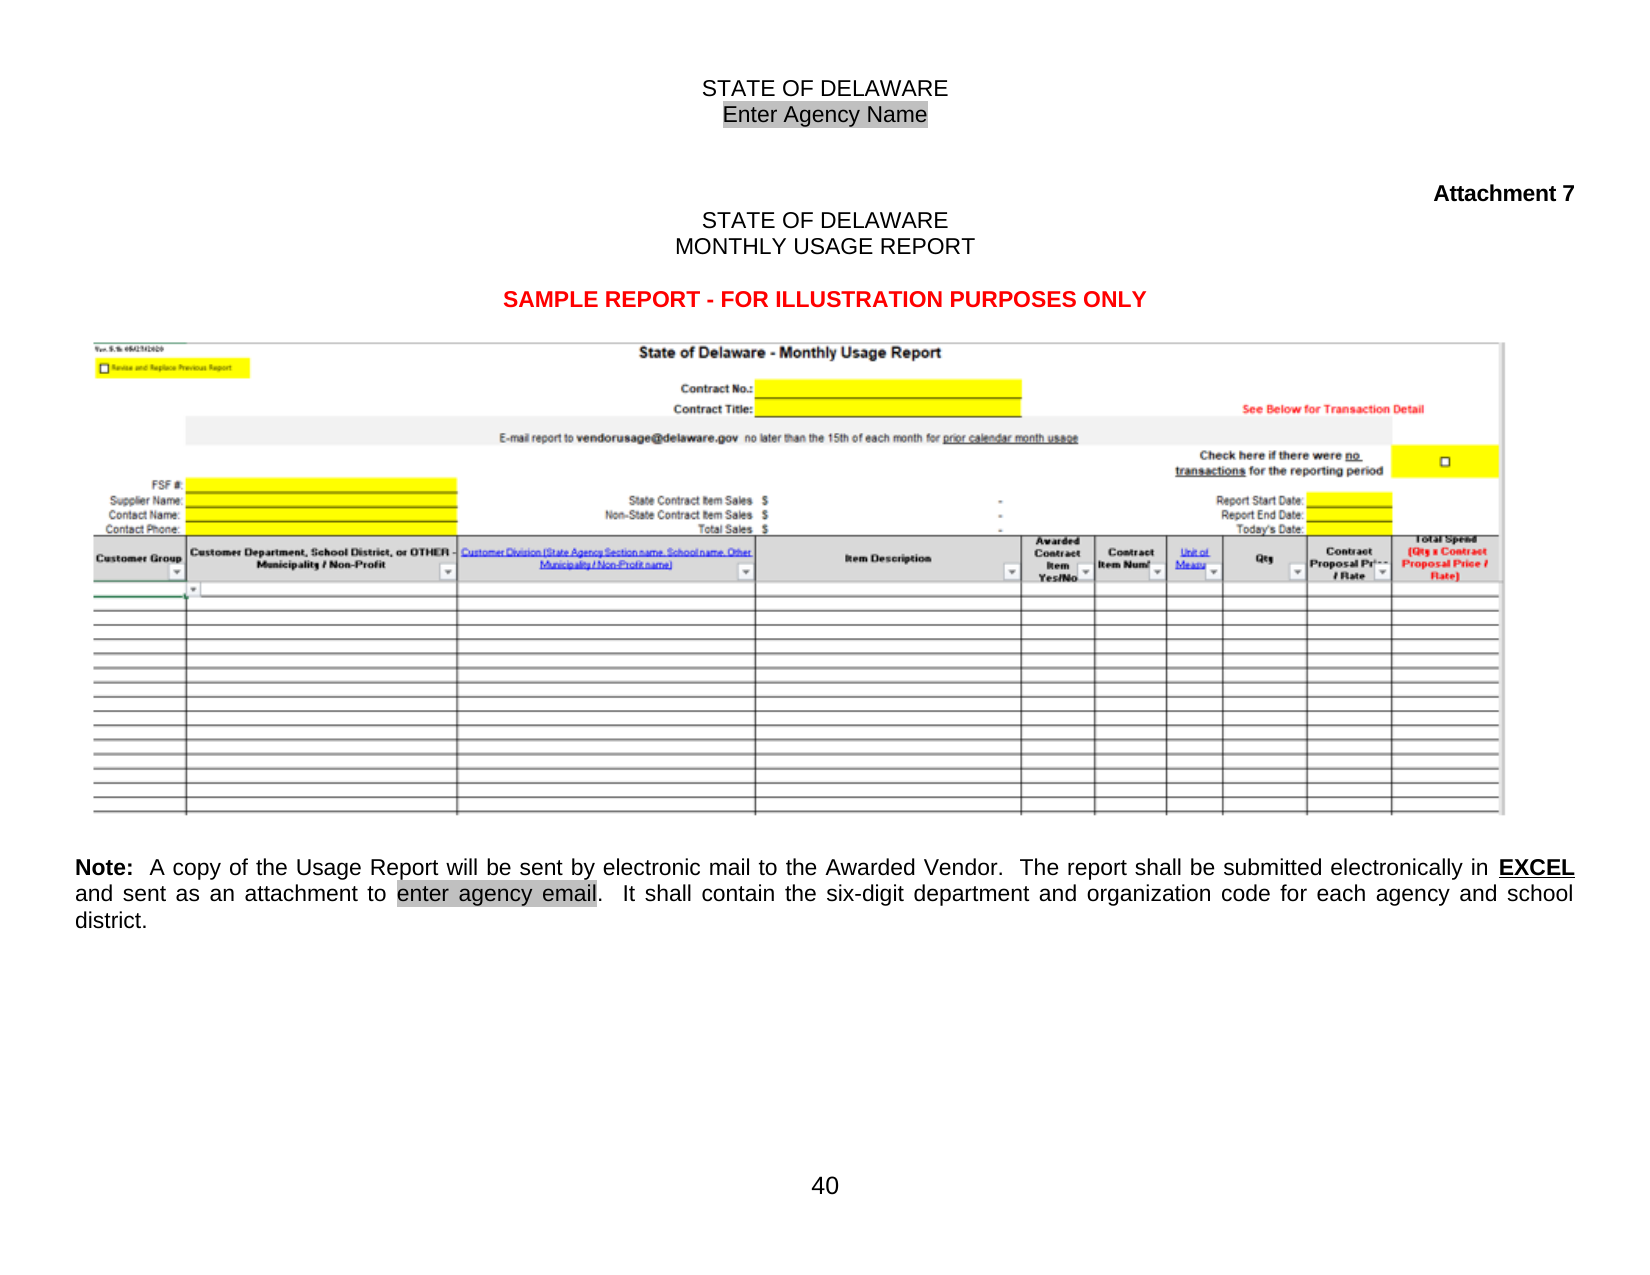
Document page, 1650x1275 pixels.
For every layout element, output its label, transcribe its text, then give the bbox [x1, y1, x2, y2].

text Note: A copy of the Usage Report will be sent by electronic mail to the Awarded Vendor. The report shall be submitted electronically in EXCEL and sent as an attachment to enter agency email. It shall contain the six-digit department and organization code for each agency and school district. [75, 854, 1575, 933]
text SAMPLE REPORT - FOR ILLUSTRATION PURPOSES ONLY [75, 286, 1575, 312]
picture [75, 338, 1524, 828]
text MONTHLY USAGE REPORT [75, 233, 1575, 259]
text STATE OF DELAWARE [75, 207, 1575, 233]
text Attachment 7 [75, 180, 1575, 207]
